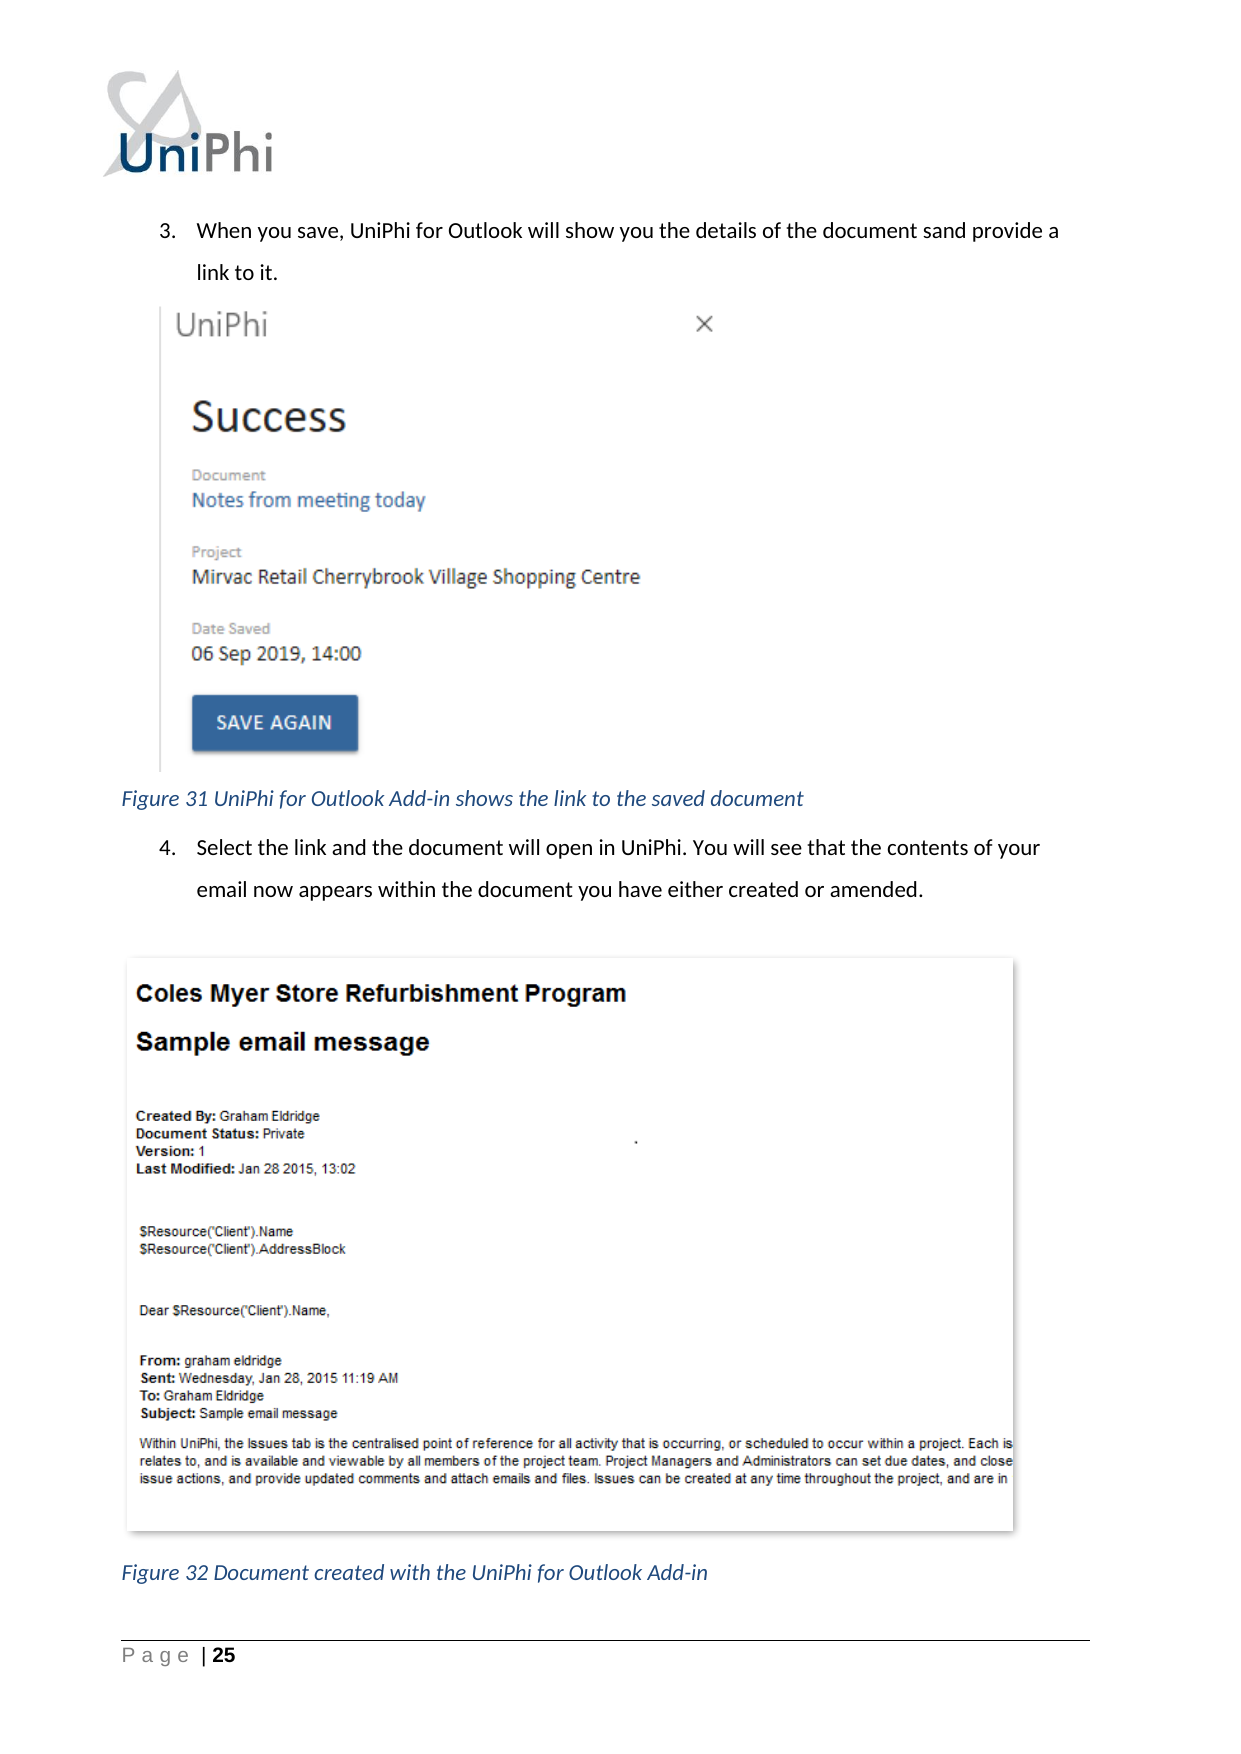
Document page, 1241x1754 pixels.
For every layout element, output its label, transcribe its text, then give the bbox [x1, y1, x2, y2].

list When you save, UniPhi for Outlook will show you the details of the document sand provide a link to it. [159, 216, 1090, 286]
picture [158, 300, 722, 772]
text Figure 32 Document created with the UniPhi for Outlook Add-in [121, 1558, 1090, 1587]
picture [127, 958, 1013, 1531]
list Select the link and the document will open in UniPhi. You will see that the contents of your email now appears within the document you have either created or amended. [159, 833, 1090, 903]
text Figure 31 UniPhi for Outlook Add-in shows the link to the saved document [121, 784, 1090, 812]
picture [102, 70, 272, 177]
